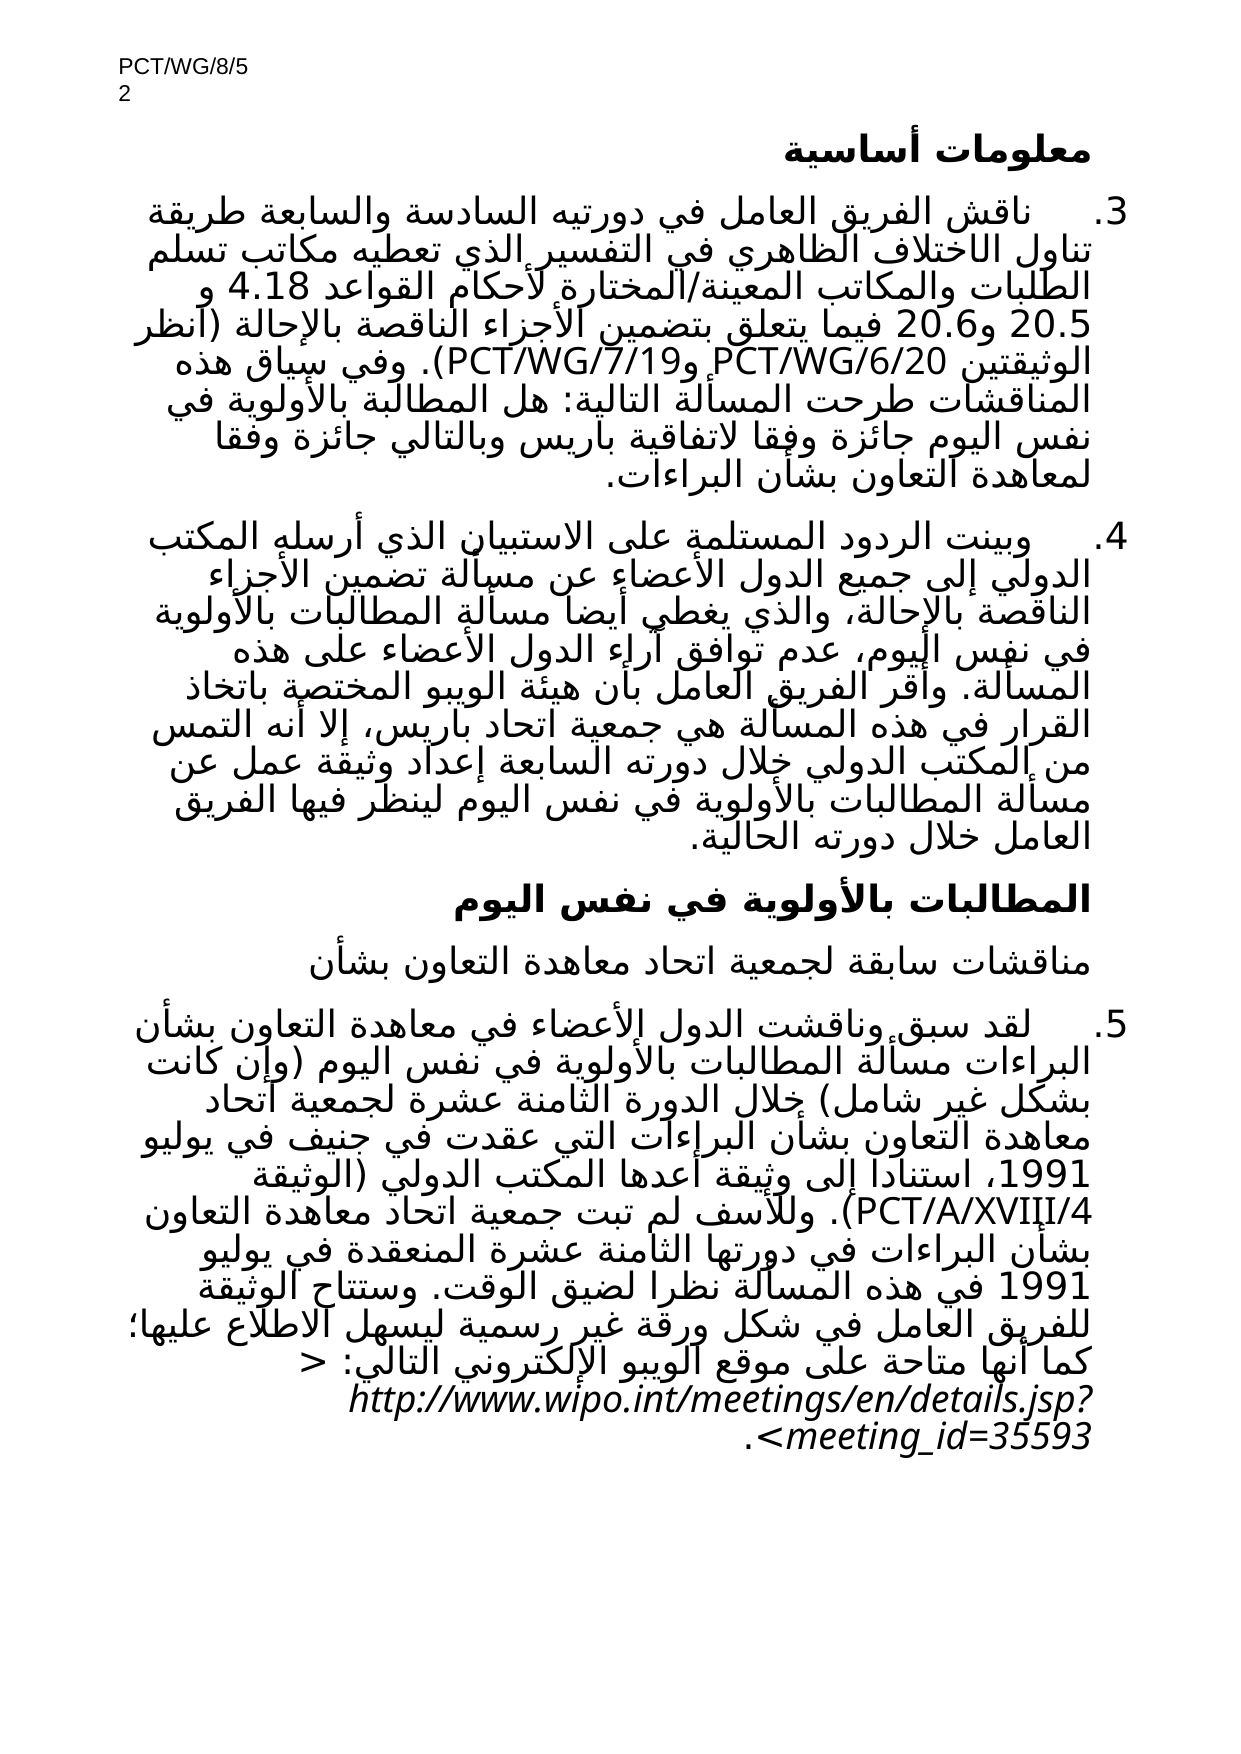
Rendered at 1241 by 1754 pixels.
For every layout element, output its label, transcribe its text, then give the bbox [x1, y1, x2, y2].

text وبينت الردود المستلمة على الاستبيان الذي أرسله المكتب الدولي إلى جميع الدول الأعضاء عن مسألة تضمين الأجزاء الناقصة بالإحالة، والذي يغطي أيضا مسألة المطالبات بالأولوية في نفس اليوم، عدم توافق آراء الدول الأعضاء على هذه المسألة. وأقر الفريق العامل بأن هيئة الويبو المختصة باتخاذ القرار في هذه المسألة هي جمعية اتحاد باريس، إلا أنه التمس من المكتب الدولي خلال دورته السابعة إعداد وثيقة عمل عن مسألة المطالبات بالأولوية في نفس اليوم لينظر فيها الفريق العامل خلال دورته الحالية. [118, 520, 1092, 857]
list معلومات أساسية [118, 132, 1092, 170]
list المطالبات بالأولوية في نفس اليوم [118, 882, 1092, 920]
list مناقشات سابقة لجمعية اتحاد معاهدة التعاون بشأن [118, 945, 1092, 982]
text ناقش الفريق العامل في دورتيه السادسة والسابعة طريقة تناول الاختلاف الظاهري في التفسير الذي تعطيه مكاتب تسلم الطلبات والمكاتب المعينة/المختارة لأحكام القواعد 4.18 و20.5 و20.6 فيما يتعلق بتضمين الأجزاء الناقصة بالإحالة (انظر الوثيقتين PCT/WG/6/20 وPCT/WG/7/19). وفي سياق هذه المناقشات طرحت المسألة التالية: هل المطالبة بالأولوية في نفس اليوم جائزة وفقا لاتفاقية باريس وبالتالي جائزة وفقا لمعاهدة التعاون بشأن البراءات. [118, 195, 1092, 495]
text لقد سبق وناقشت الدول الأعضاء في معاهدة التعاون بشأن البراءات مسألة المطالبات بالأولوية في نفس اليوم (وإن كانت بشكل غير شامل) خلال الدورة الثامنة عشرة لجمعية اتحاد معاهدة التعاون بشأن البراءات التي عقدت في جنيف في يوليو 1991، استنادا إلى وثيقة أعدها المكتب الدولي (الوثيقة PCT/A/XVIII/4). وللأسف لم تبت جمعية اتحاد معاهدة التعاون بشأن البراءات في دورتها الثامنة عشرة المنعقدة في يوليو 1991 في هذه المسألة نظرا لضيق الوقت. وستتاح الوثيقة للفريق العامل في شكل ورقة غير رسمية ليسهل الاطلاع عليها؛ كما أنها متاحة على موقع الويبو الإلكتروني التالي: <http://www.wipo.int/meetings/en/details.jsp?meeting_id=35593>. [118, 1007, 1092, 1457]
